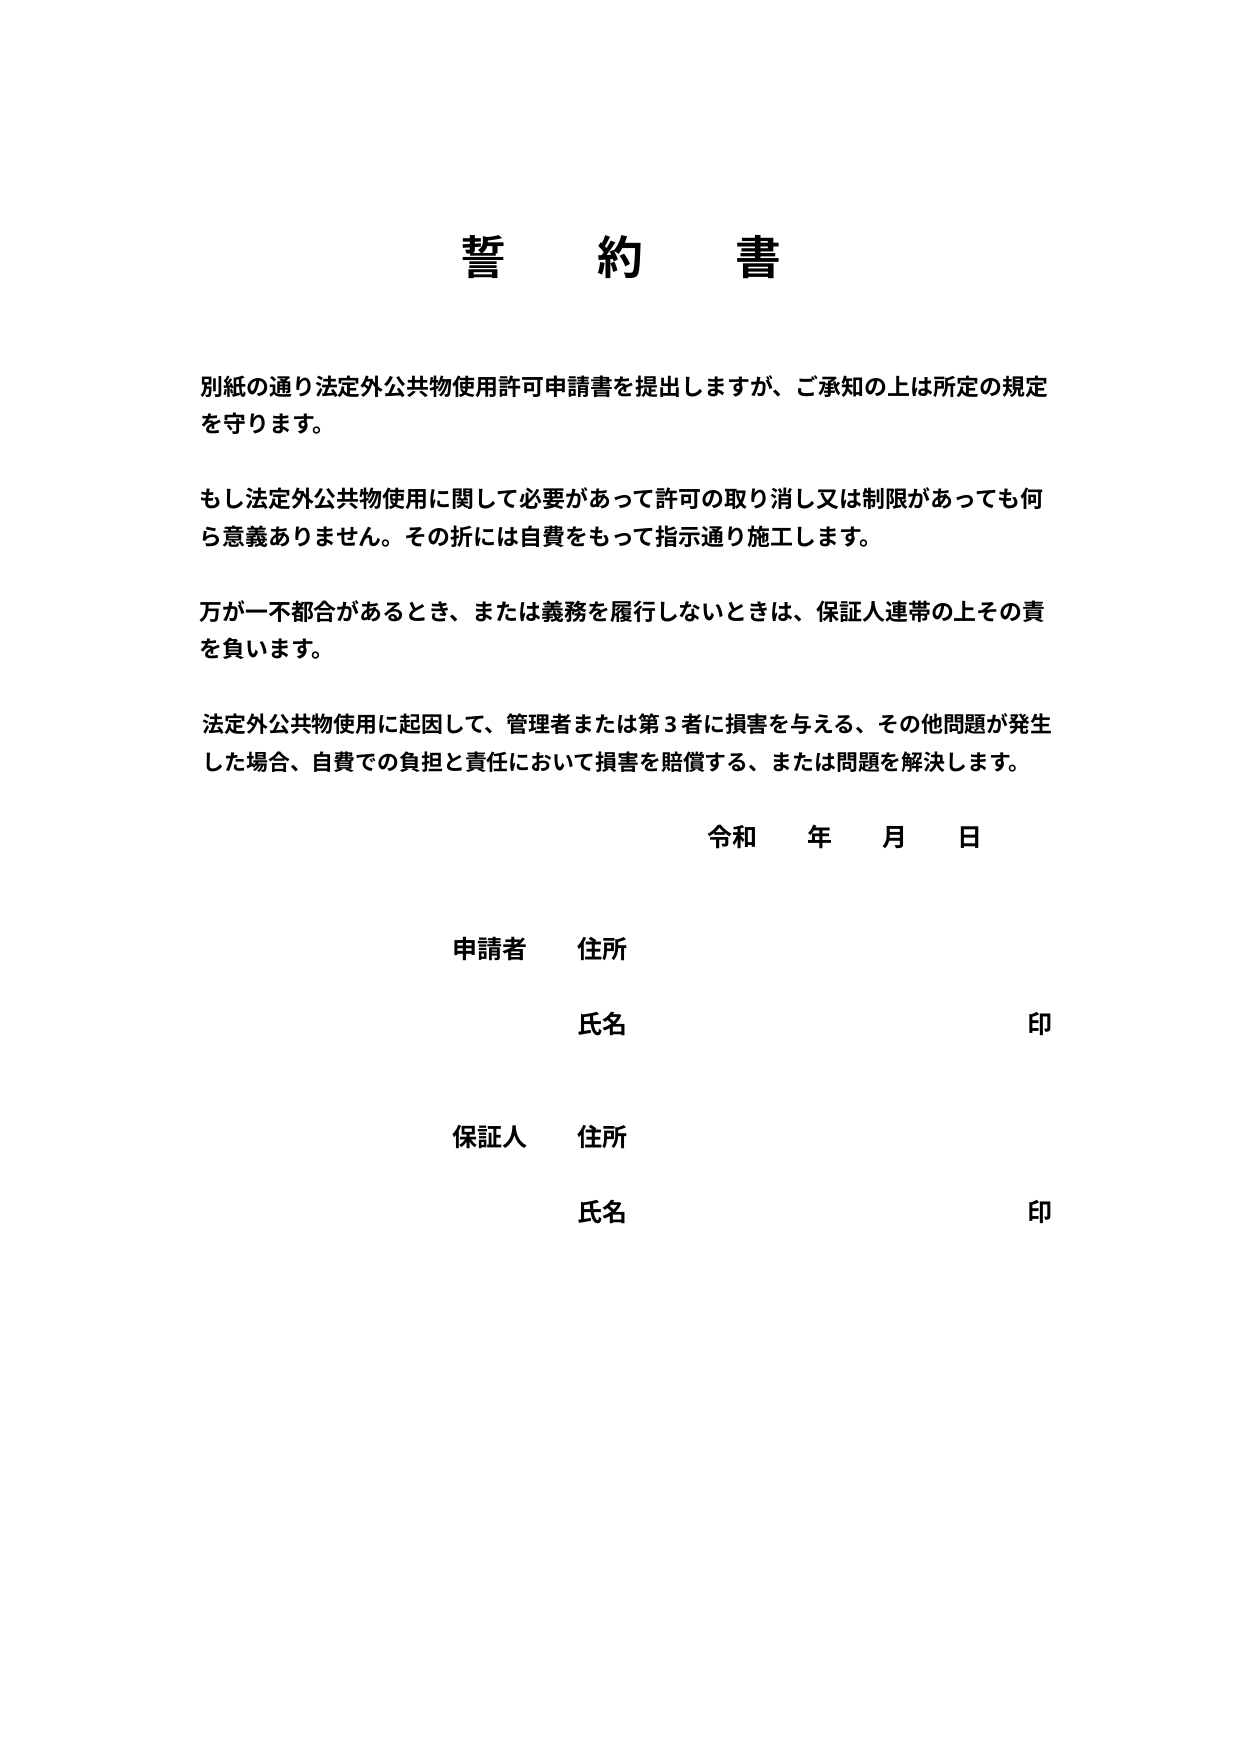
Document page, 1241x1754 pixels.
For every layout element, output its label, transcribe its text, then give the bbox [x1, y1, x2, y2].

text 令和 年 月 日 [177, 817, 1063, 854]
text 誓 約 書 [177, 217, 1063, 292]
text 別紙の通り法定外公共物使用許可申請書を提出しますが、ご承知の上は所定の規定を守ります。 [177, 367, 1063, 442]
text 万が一不都合があるとき、または義務を履行しないときは、保証人連帯の上その責を負います。 [199, 592, 1063, 667]
text もし法定外公共物使用に関して必要があって許可の取り消し又は制限があっても何ら意義ありません。その折には自費をもって指示通り施工します。 [199, 479, 1063, 554]
text 法定外公共物使用に起因して、管理者または第3者に損害を与える、その他問題が発生した場合、自費での負担と責任において損害を賠償する、または問題を解決します。 [177, 704, 1063, 779]
text 氏名 印 [177, 1192, 1063, 1229]
text 氏名 印 [177, 1004, 1063, 1042]
text 申請者 住所 [177, 929, 1063, 967]
text 保証人 住所 [177, 1117, 1063, 1154]
